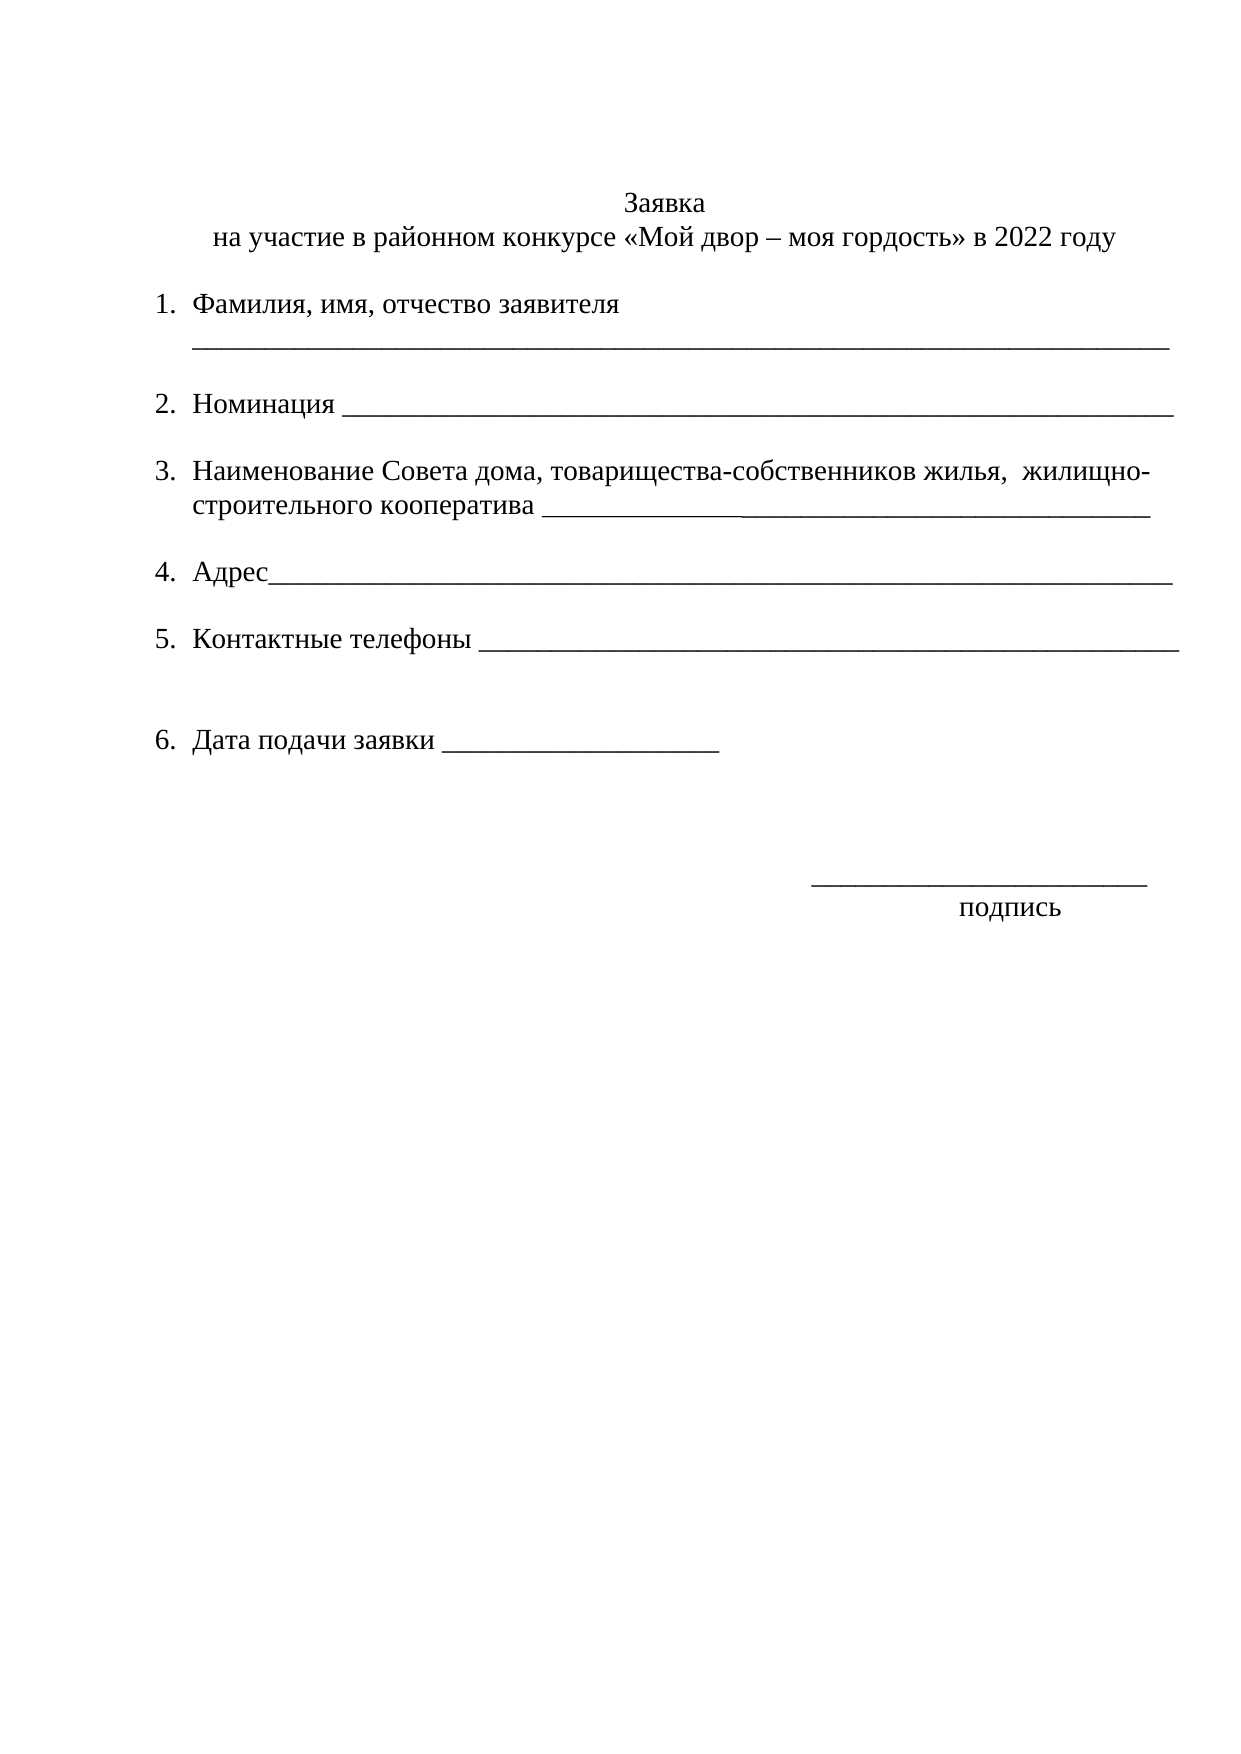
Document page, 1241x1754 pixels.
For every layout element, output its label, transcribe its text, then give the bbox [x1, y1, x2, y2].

text Заявка [148, 185, 1181, 219]
list Адрес______________________________________________________________ [154, 554, 1181, 588]
text _______________________ [192, 856, 1181, 889]
list Наименование Совета дома, товарищества-собственников жилья, жилищно-строительного кооператива ____________________________________________ [154, 453, 1181, 521]
list Контактные телефоны ________________________________________________ [154, 621, 1181, 655]
text подпись [148, 889, 1181, 923]
list Дата подачи заявки ___________________ [154, 722, 1181, 755]
text на участие в районном конкурсе «Мой двор – моя гордость» в 2022 году [148, 219, 1181, 252]
list Фамилия, имя, отчество заявителя ___________________________________________________________________ [154, 286, 1181, 353]
list Номинация _________________________________________________________ [154, 386, 1181, 420]
